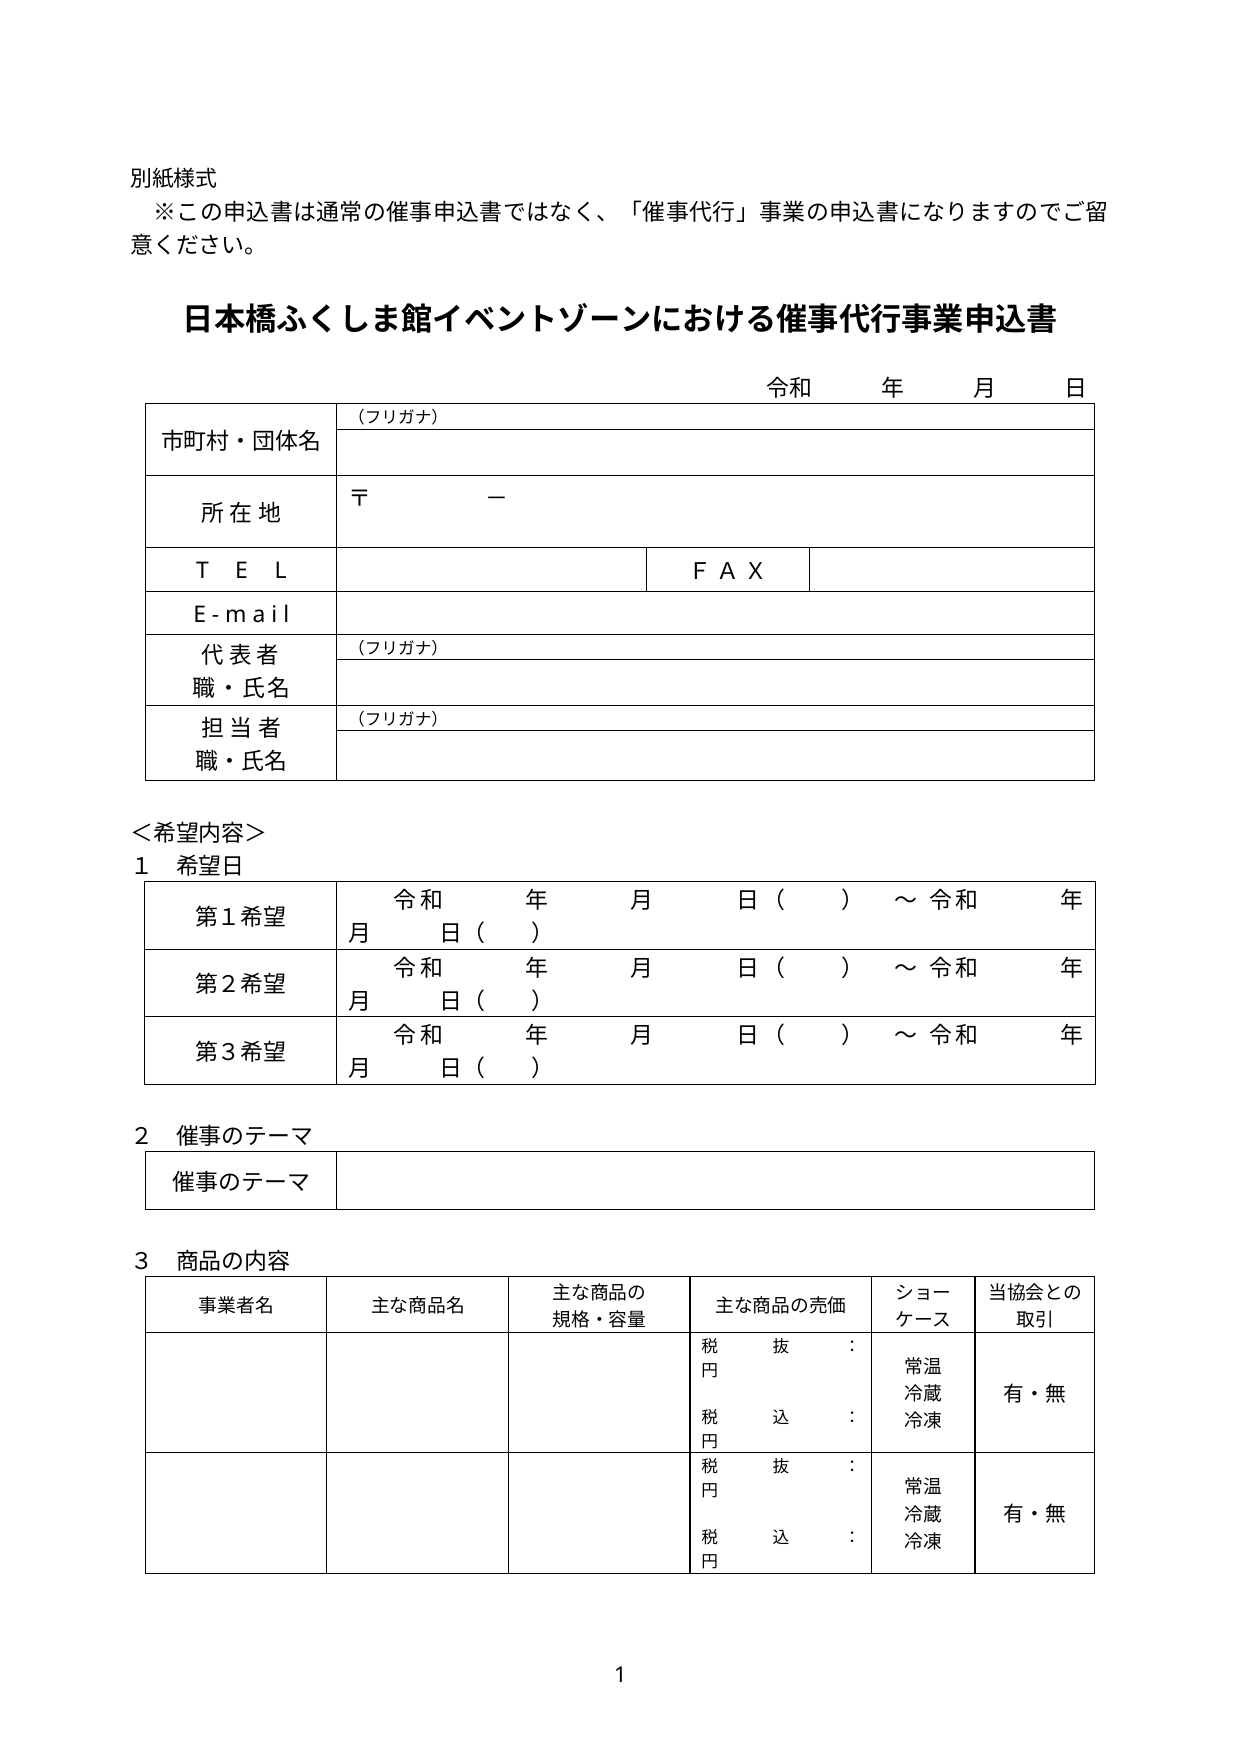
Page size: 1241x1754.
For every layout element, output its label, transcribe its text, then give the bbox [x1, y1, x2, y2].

table_cell 代 表 者 職・氏名 [146, 635, 336, 705]
table_cell [810, 548, 1094, 591]
text １ 希望日 [130, 848, 1110, 881]
table_cell 有・無 [976, 1333, 1094, 1452]
table_cell [337, 592, 1094, 634]
table_header 令和 年 月 日（ ） ～ 令和 年 月 日（ ） [337, 882, 1095, 948]
table_cell [337, 660, 1094, 705]
table_cell TEL [146, 548, 336, 591]
table_header 事業者名 [146, 1277, 326, 1332]
table_cell 〒 － [337, 476, 1094, 547]
table_header （フリガナ） [337, 404, 1094, 428]
table_cell [509, 1453, 689, 1572]
table_cell [509, 1333, 689, 1452]
table_cell 常温 冷蔵 冷凍 [872, 1453, 974, 1572]
table_header [337, 1152, 1094, 1208]
table_header 主な商品の 規格・容量 [509, 1277, 689, 1332]
table_cell 第３希望 [145, 1017, 336, 1083]
text ＜希望内容＞ [130, 814, 1110, 848]
text ３ 商品の内容 [130, 1243, 1110, 1276]
table_header 第１希望 [145, 882, 336, 948]
table_cell [337, 731, 1094, 780]
table_cell [337, 548, 646, 591]
table_cell 税抜： 円 税込： 円 [691, 1453, 871, 1572]
table_cell 第２希望 [145, 950, 336, 1016]
table_cell Ｆ Ａ Ｘ [647, 548, 809, 591]
table_header 催事のテーマ [146, 1152, 336, 1208]
text 令和 年 月 日 [130, 370, 1087, 403]
table_cell [337, 430, 1094, 475]
table_cell 常温 冷蔵 冷凍 [872, 1333, 974, 1452]
table_cell [146, 1333, 326, 1452]
table_header 当協会との取引 [976, 1277, 1094, 1332]
text 別紙様式 [130, 160, 1110, 194]
table_cell [327, 1333, 508, 1452]
table_cell E-mail [146, 592, 336, 634]
table_header 主な商品の売価 [691, 1277, 871, 1332]
table_cell 令和 年 月 日（ ） ～ 令和 年 月 日（ ） [337, 950, 1095, 1016]
text ２ 催事のテーマ [130, 1118, 1110, 1151]
table_cell 有・無 [976, 1453, 1094, 1572]
table_header 主な商品名 [327, 1277, 508, 1332]
table_cell 担当者 職・氏名 [146, 706, 336, 780]
table_cell 令和 年 月 日（ ） ～ 令和 年 月 日（ ） [337, 1017, 1095, 1083]
table_cell （フリガナ） [337, 635, 1094, 659]
table_cell [327, 1453, 508, 1572]
table_cell 所在地 [146, 476, 336, 547]
table_header 市町村・団体名 [146, 404, 336, 475]
table_header ショー ケース [872, 1277, 974, 1332]
table_cell （フリガナ） [337, 706, 1094, 730]
table_cell 税抜： 円 税込： 円 [691, 1333, 871, 1452]
table_cell [146, 1453, 326, 1572]
text 日本橋ふくしま館イベントゾーンにおける催事代行事業申込書 [130, 294, 1110, 339]
text ※この申込書は通常の催事申込書ではなく、「催事代行」事業の申込書になりますのでご留意ください。 [130, 194, 1110, 260]
